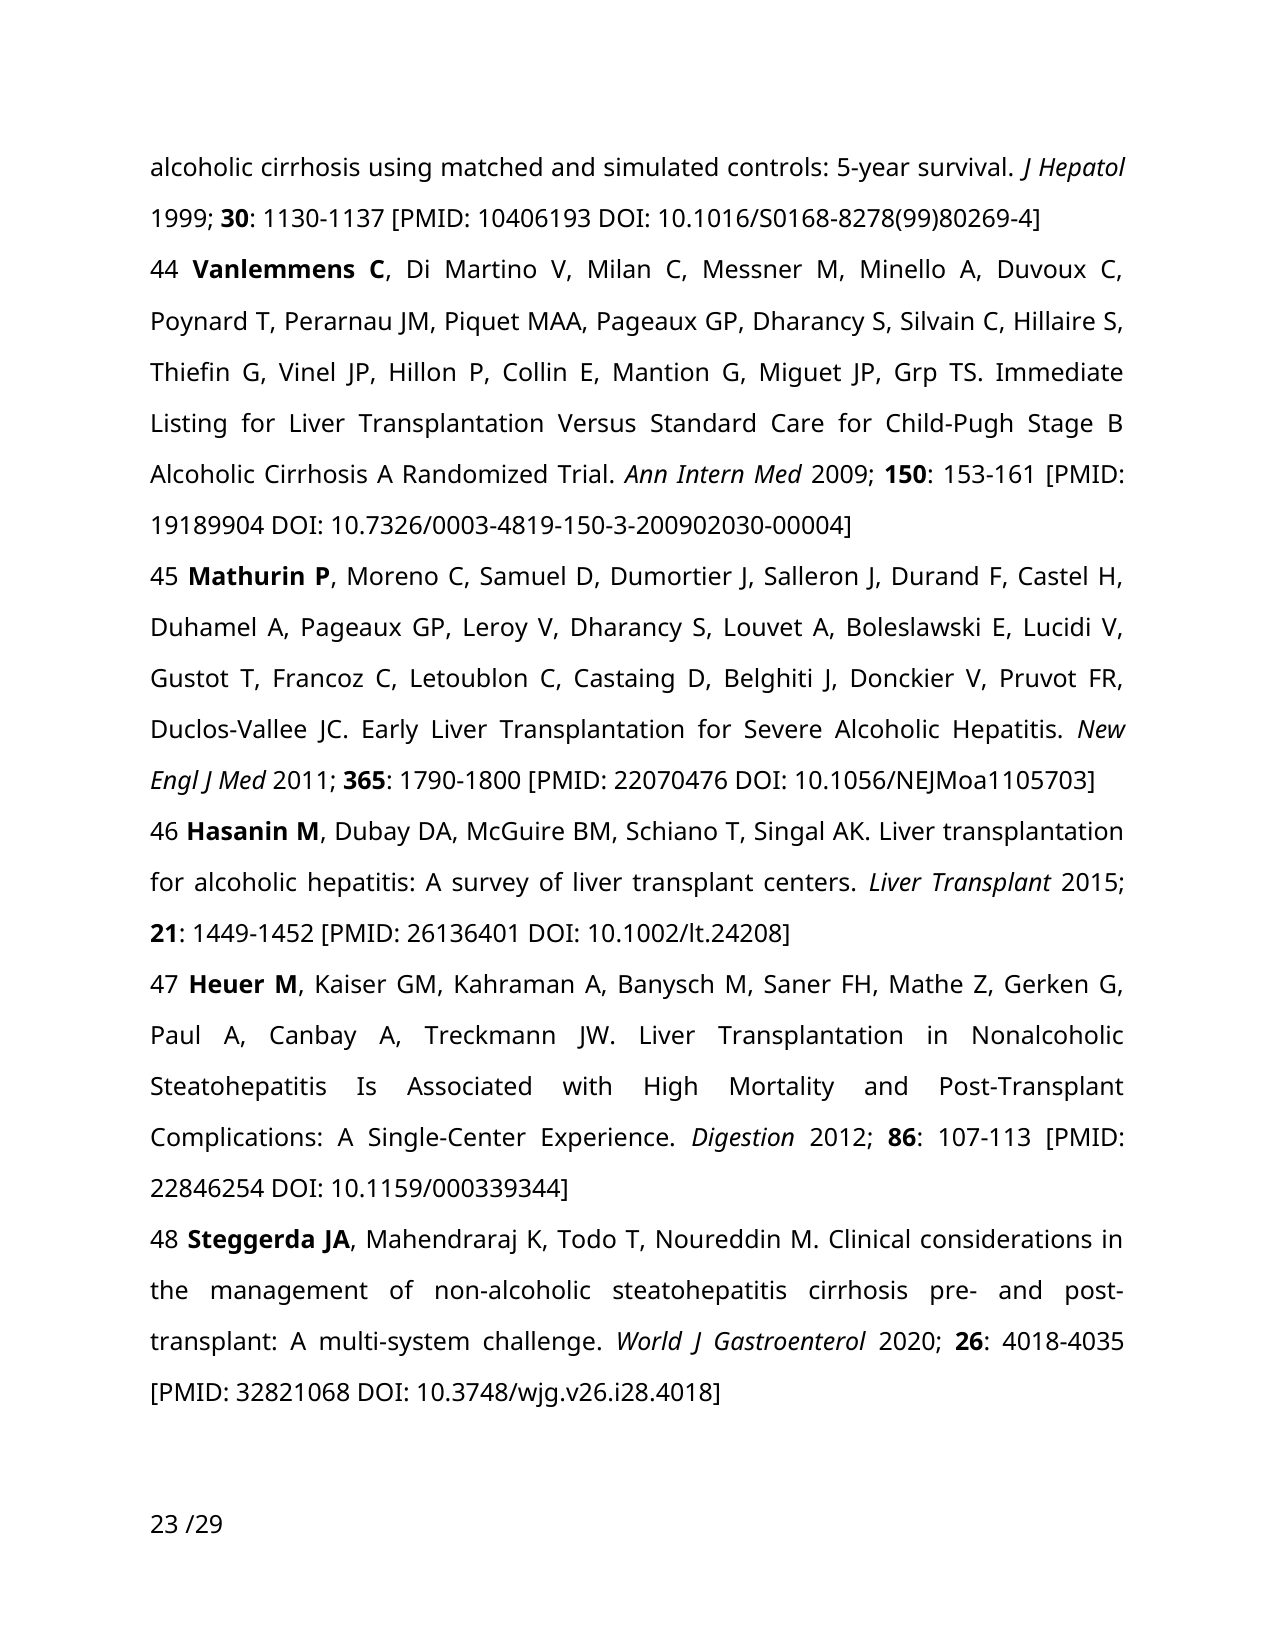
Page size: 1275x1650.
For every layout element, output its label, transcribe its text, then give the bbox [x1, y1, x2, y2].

text 47 Heuer M, Kaiser GM, Kahraman A, Banysch M, Saner FH, Mathe Z, Gerken G, Paul A, Canbay A, Treckmann JW. Liver Transplantation in Nonalcoholic Steatohepatitis Is Associated with High Mortality and Post-Transplant Complications: A Single-Center Experience. Digestion 2012; 86: 107-113 [PMID: 22846254 DOI: 10.1159/000339344] [150, 967, 1125, 1205]
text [150, 150, 1125, 235]
text 46 Hasanin M, Dubay DA, McGuire BM, Schiano T, Singal AK. Liver transplantation for alcoholic hepatitis: A survey of liver transplant centers. Liver Transplant 2015; 21: 1449-1452 [PMID: 26136401 DOI: 10.1002/lt.24208] [150, 813, 1125, 950]
text 44 Vanlemmens C, Di Martino V, Milan C, Messner M, Minello A, Duvoux C, Poynard T, Perarnau JM, Piquet MAA, Pageaux GP, Dharancy S, Silvain C, Hillaire S, Thiefin G, Vinel JP, Hillon P, Collin E, Mantion G, Miguet JP, Grp TS. Immediate Listing for Liver Transplantation Versus Standard Care for Child-Pugh Stage B Alcoholic Cirrhosis A Randomized Trial. Ann Intern Med 2009; 150: 153-161 [PMID: 19189904 DOI: 10.7326/0003-4819-150-3-200902030-00004] [150, 252, 1125, 541]
text 48 Steggerda JA, Mahendraraj K, Todo T, Noureddin M. Clinical considerations in the management of non-alcoholic steatohepatitis cirrhosis pre- and post-transplant: A multi-system challenge. World J Gastroenterol 2020; 26: 4018-4035 [PMID: 32821068 DOI: 10.3748/wjg.v26.i28.4018] [150, 1222, 1125, 1409]
text 45 Mathurin P, Moreno C, Samuel D, Dumortier J, Salleron J, Durand F, Castel H, Duhamel A, Pageaux GP, Leroy V, Dharancy S, Louvet A, Boleslawski E, Lucidi V, Gustot T, Francoz C, Letoublon C, Castaing D, Belghiti J, Donckier V, Pruvot FR, Duclos-Vallee JC. Early Liver Transplantation for Severe Alcoholic Hepatitis. New Engl J Med 2011; 365: 1790-1800 [PMID: 22070476 DOI: 10.1056/NEJMoa1105703] [150, 558, 1125, 797]
